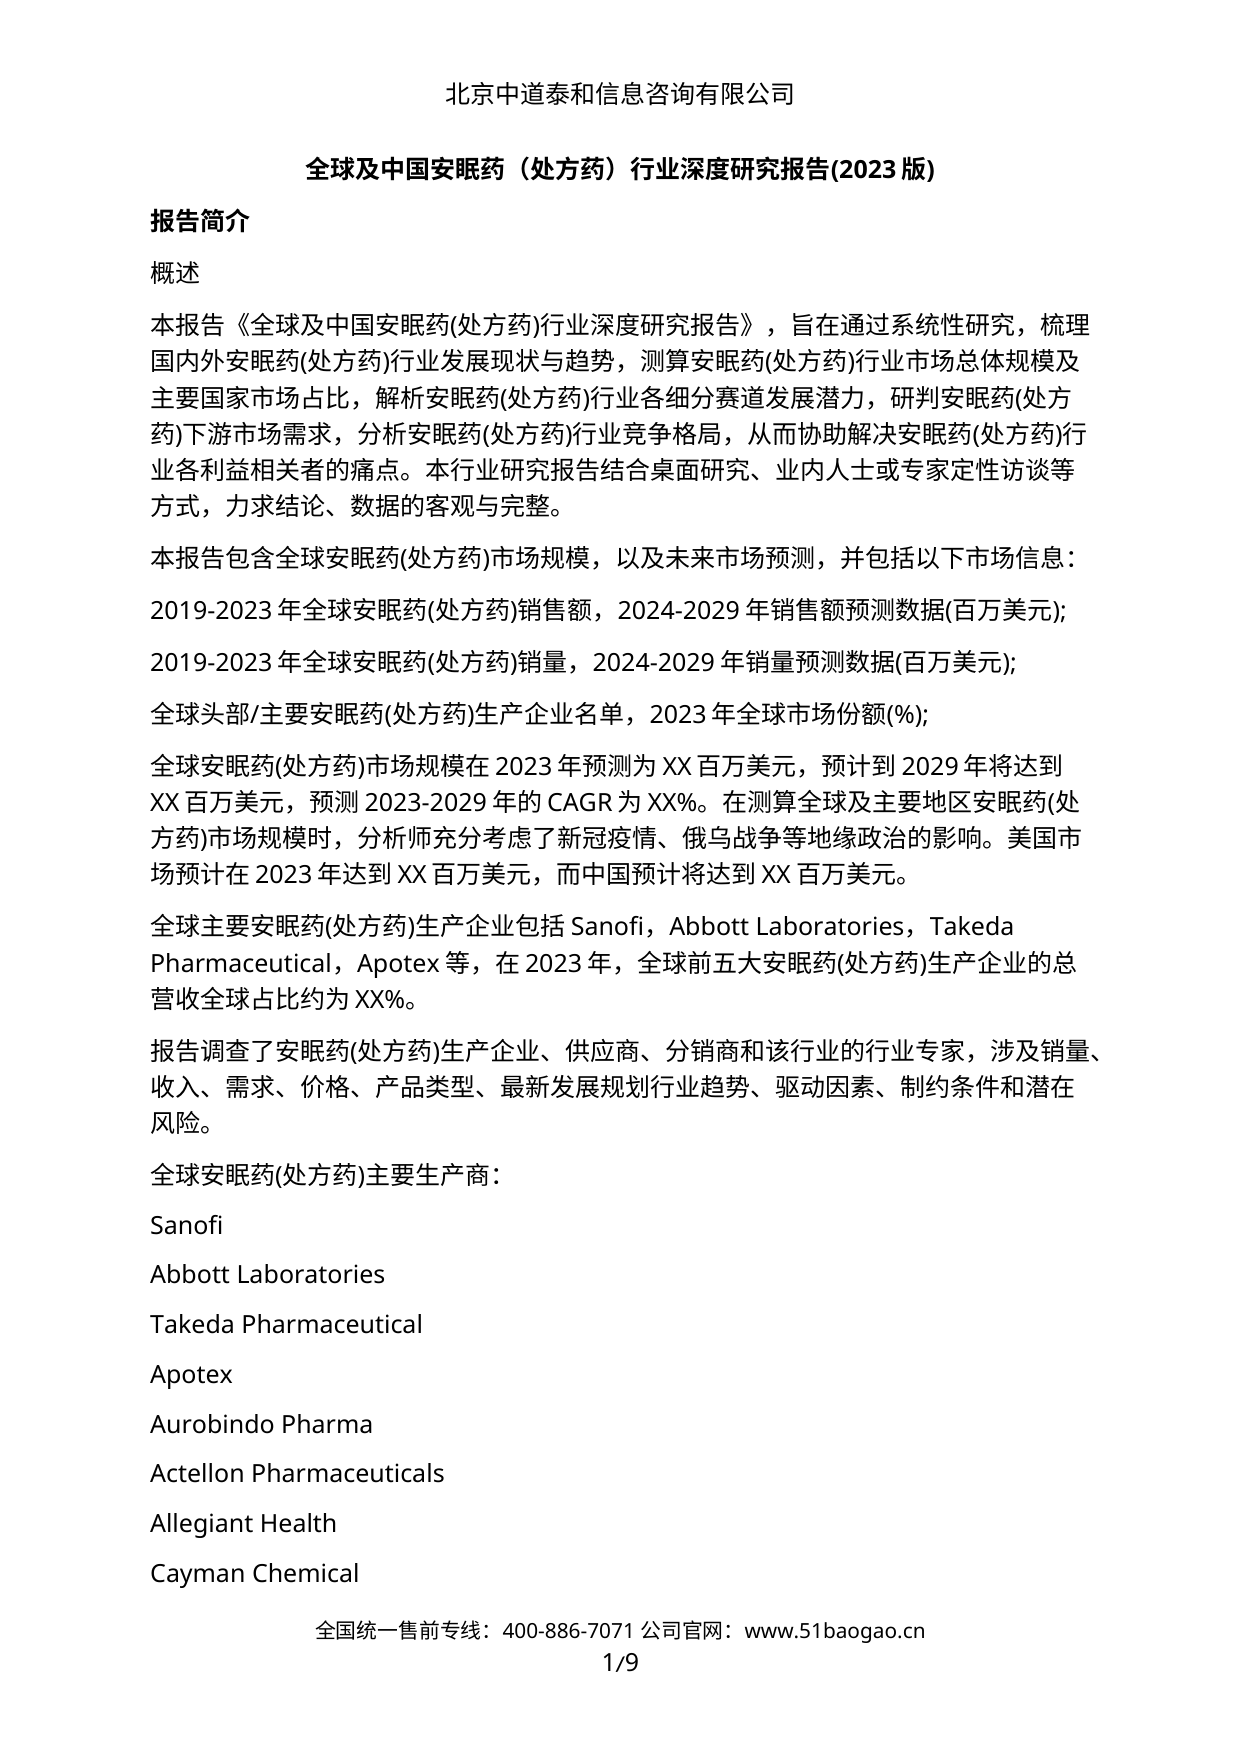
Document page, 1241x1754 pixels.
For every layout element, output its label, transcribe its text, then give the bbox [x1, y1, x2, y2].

text 全球安眠药(处方药)主要生产商： [150, 1156, 1090, 1192]
text Allegiant Health [150, 1506, 1090, 1540]
text 全球头部/主要安眠药(处方药)生产企业名单，2023年全球市场份额(%); [150, 694, 1090, 731]
text 2019-2023年全球安眠药(处方药)销量，2024-2029年销量预测数据(百万美元); [150, 642, 1090, 679]
text 报告调查了安眠药(处方药)生产企业、供应商、分销商和该行业的行业专家，涉及销量、收入、需求、价格、产品类型、最新发展规划行业趋势、驱动因素、制约条件和潜在风险。 [150, 1031, 1090, 1140]
text 本报告《全球及中国安眠药(处方药)行业深度研究报告》，旨在通过系统性研究，梳理国内外安眠药(处方药)行业发展现状与趋势，测算安眠药(处方药)行业市场总体规模及主要国家市场占比，解析安眠药(处方药)行业各细分赛道发展潜力，研判安眠药(处方药)下游市场需求，分析安眠药(处方药)行业竞争格局，从而协助解决安眠药(处方药)行业各利益相关者的痛点。本行业研究报告结合桌面研究、业内人士或专家定性访谈等方式，力求结论、数据的客观与完整。 [150, 306, 1090, 523]
text 本报告包含全球安眠药(处方药)市场规模，以及未来市场预测，并包括以下市场信息： [150, 539, 1090, 575]
text 概述 [150, 254, 1090, 290]
text Abbott Laboratories [150, 1257, 1090, 1291]
text Actellon Pharmaceuticals [150, 1456, 1090, 1490]
text 全球安眠药(处方药)市场规模在2023年预测为XX百万美元，预计到2029年将达到XX百万美元，预测2023-2029年的CAGR为XX%。在测算全球及主要地区安眠药(处方药)市场规模时，分析师充分考虑了新冠疫情、俄乌战争等地缘政治的影响。美国市场预计在2023年达到XX百万美元，而中国预计将达到XX百万美元。 [150, 746, 1090, 891]
text Takeda Pharmaceutical [150, 1307, 1090, 1341]
text Aurobindo Pharma [150, 1406, 1090, 1440]
text 报告简介 [150, 202, 1090, 238]
text 全球主要安眠药(处方药)生产企业包括 Sanofi，Abbott Laboratories，Takeda Pharmaceutical，Apotex等，在2023年，全球前五大安眠药(处方药)生产企业的总营收全球占比约为XX%。 [150, 907, 1090, 1016]
text Apotex [150, 1357, 1090, 1391]
text 全球及中国安眠药（处方药）行业深度研究报告(2023版) [150, 150, 1090, 186]
text 2019-2023年全球安眠药(处方药)销售额，2024-2029年销售额预测数据(百万美元); [150, 591, 1090, 627]
text Sanofi [150, 1207, 1090, 1242]
text Cayman Chemical [150, 1555, 1090, 1589]
